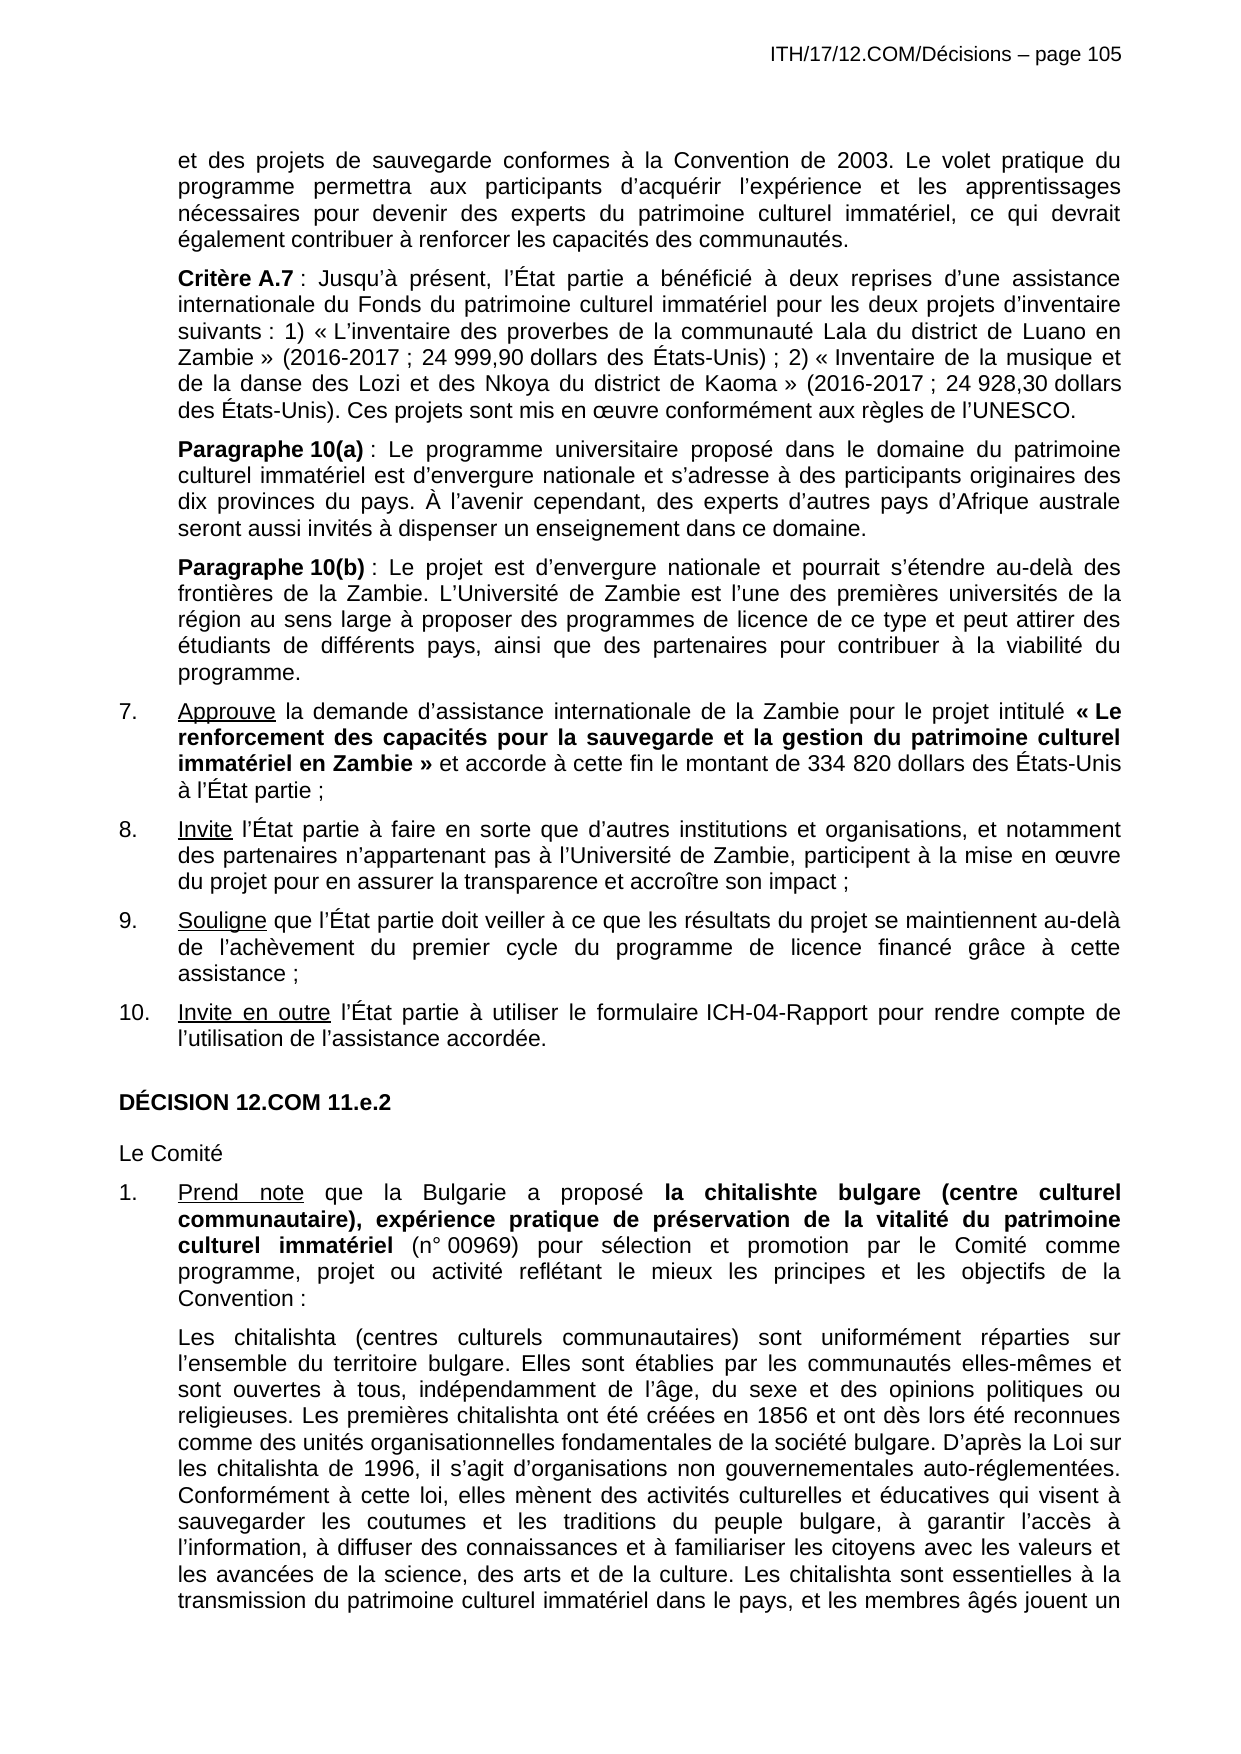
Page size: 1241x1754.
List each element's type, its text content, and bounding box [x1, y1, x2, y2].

list Prend note que la Bulgarie a proposé la chitalishte bulgare (centre culturel communautaire), expérience pratique de préservation de la vitalité du patrimoine culturel immatériel (n° 00969) pour sélection et promotion par le Comité comme programme, projet ou activité reflétant le mieux les principes et les objectifs de la Convention : [118, 1179, 1122, 1311]
list Invite en outre l’État partie à utiliser le formulaire ICH-04-Rapport pour rendre compte de l’utilisation de l’assistance accordée. [118, 999, 1122, 1051]
text DÉCISION 12.COM 11.e.2 [118, 1089, 1122, 1115]
list Invite l’État partie à faire en sorte que d’autres institutions et organisations, et notamment des partenaires n’appartenant pas à l’Université de Zambie, participent à la mise en œuvre du projet pour en assurer la transparence et accroître son impact ; [118, 816, 1122, 895]
text Paragraphe 10(b) : Le projet est d’envergure nationale et pourrait s’étendre au-delà des frontières de la Zambie. L’Université de Zambie est l’une des premières universités de la région au sens large à proposer des programmes de licence de ce type et peut attirer des étudiants de différents pays, ainsi que des partenaires pour contribuer à la viabilité du programme. [178, 553, 1122, 685]
list Approuve la demande d’assistance internationale de la Zambie pour le projet intitulé « Le renforcement des capacités pour la sauvegarde et la gestion du patrimoine culturel immatériel en Zambie » et accorde à cette fin le montant de 334 820 dollars des États-Unis à l’État partie ; [118, 698, 1122, 803]
text Critère A.7 : Jusqu’à présent, l’État partie a bénéficié à deux reprises d’une assistance internationale du Fonds du patrimoine culturel immatériel pour les deux projets d’inventaire suivants : 1) « L’inventaire des proverbes de la communauté Lala du district de Luano en Zambie » (2016-2017 ; 24 999,90 dollars des États-Unis) ; 2) « Inventaire de la musique et de la danse des Lozi et des Nkoya du district de Kaoma » (2016-2017 ; 24 928,30 dollars des États-Unis). Ces projets sont mis en œuvre conformément aux règles de l’UNESCO. [178, 265, 1122, 423]
text Le Comité [118, 1140, 1122, 1167]
text Paragraphe 10(a) : Le programme universitaire proposé dans le domaine du patrimoine culturel immatériel est d’envergure nationale et s’adresse à des participants originaires des dix provinces du pays. À l’avenir cependant, des experts d’autres pays d’Afrique australe seront aussi invités à dispenser un enseignement dans ce domaine. [178, 436, 1122, 541]
list Souligne que l’État partie doit veiller à ce que les résultats du projet se maintiennent au-delà de l’achèvement du premier cycle du programme de licence financé grâce à cette assistance ; [118, 907, 1122, 986]
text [178, 1323, 1122, 1613]
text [178, 147, 1122, 252]
